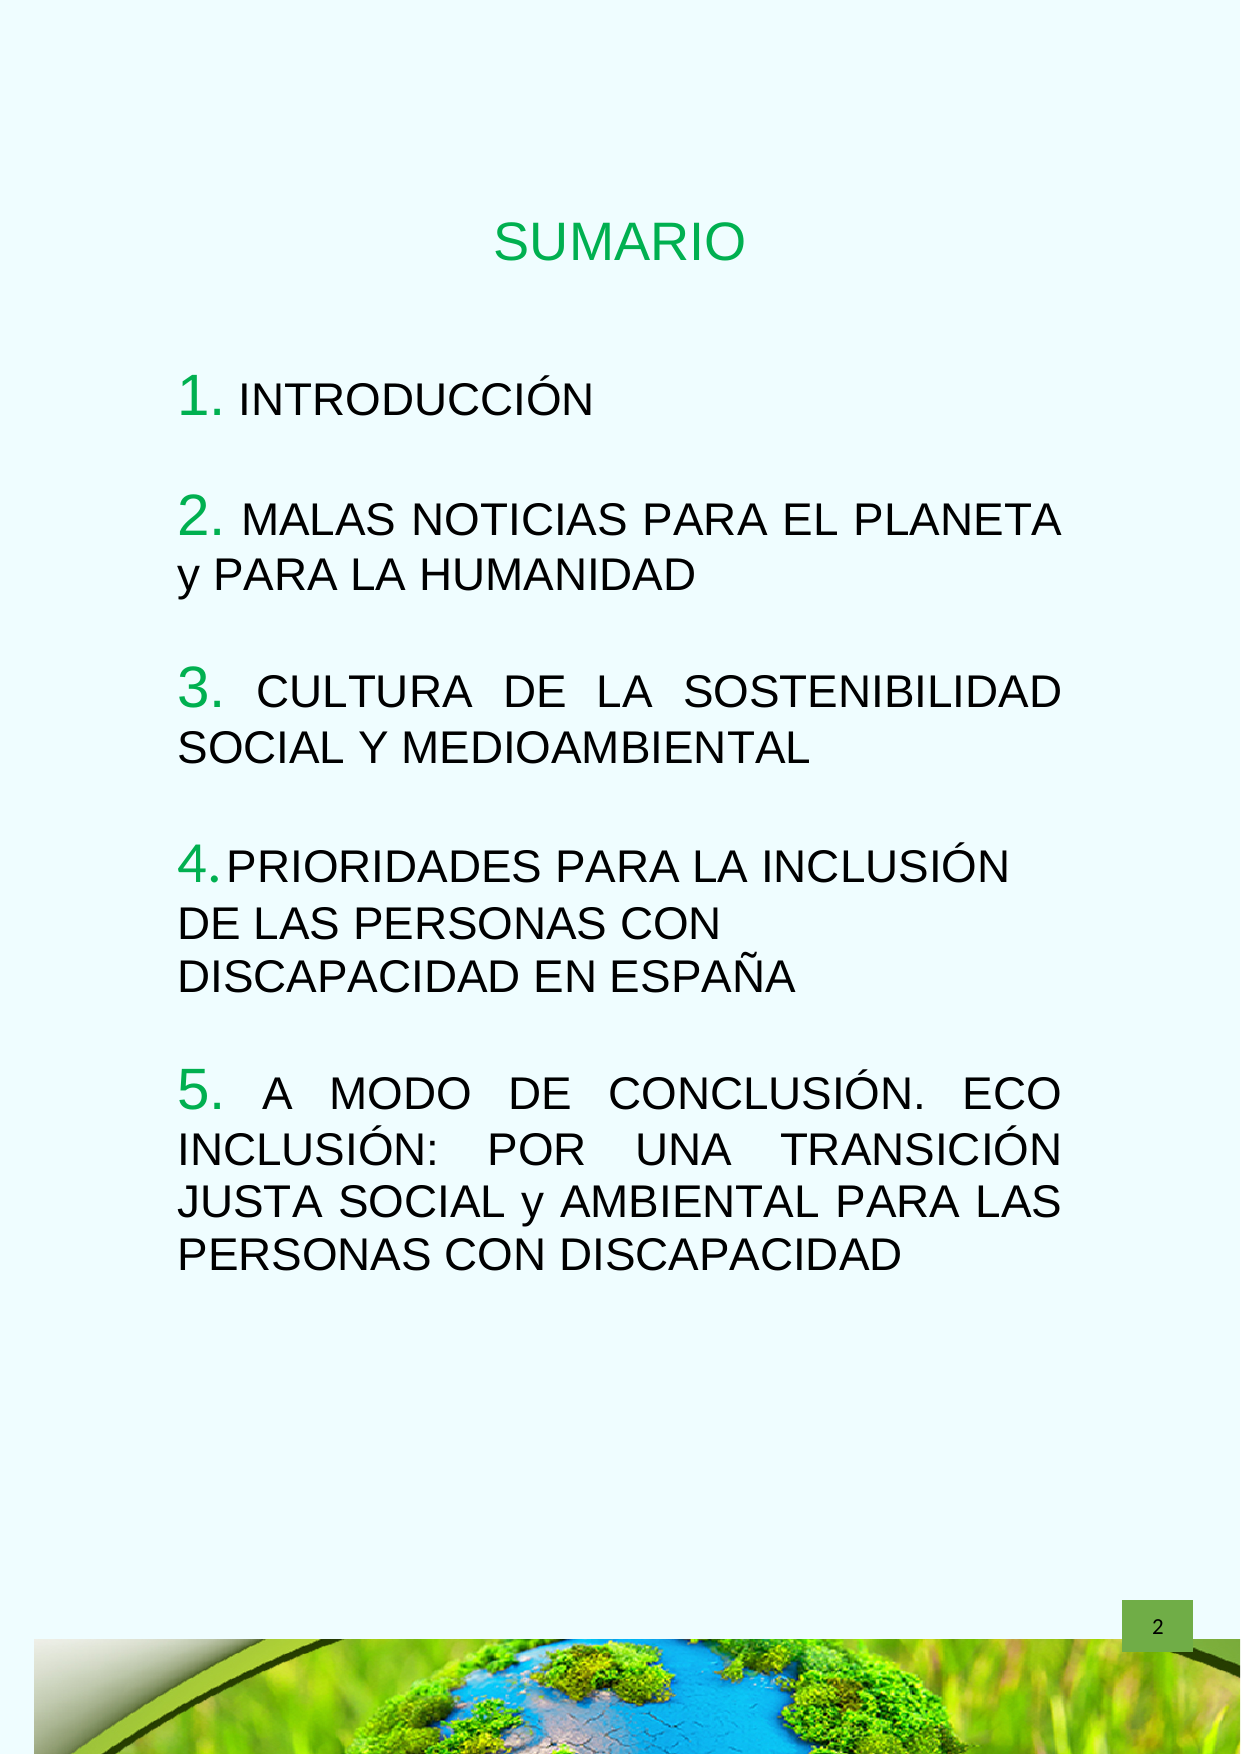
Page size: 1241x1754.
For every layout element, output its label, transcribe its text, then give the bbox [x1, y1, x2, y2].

text 4. PRIORIDADES PARA LA INCLUSIÓN DE LAS PERSONAS CON DISCAPACIDAD EN ESPAÑA [177, 826, 1063, 1002]
text 2. MALAS NOTICIAS PARA EL PLANETA y PARA LA HUMANIDAD [177, 481, 1063, 600]
text 5. A MODO DE CONCLUSIÓN. ECO INCLUSIÓN: POR UNA TRANSICIÓN JUSTA SOCIAL y AMBIENTAL PARA LAS PERSONAS CON DISCAPACIDAD [177, 1055, 1063, 1280]
text 3. CULTURA DE LA SOSTENIBILIDAD SOCIAL Y MEDIOAMBIENTAL [177, 653, 1063, 773]
picture [34, 1639, 678, 1754]
text 1. INTRODUCCIÓN [177, 361, 1063, 428]
picture [671, 1639, 1241, 1754]
text SUMARIO [177, 210, 1063, 272]
